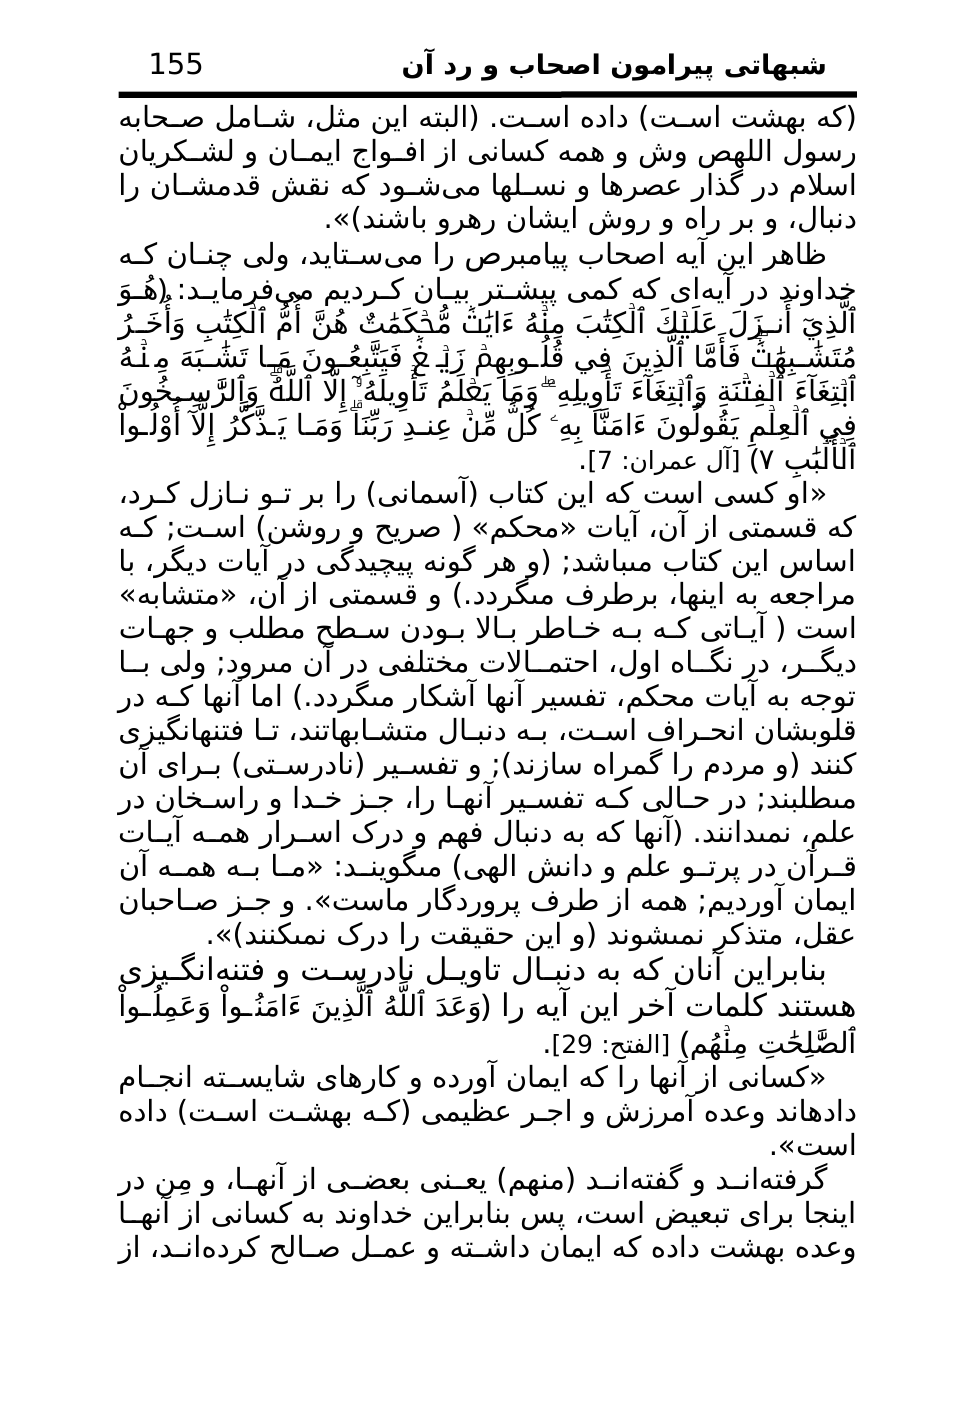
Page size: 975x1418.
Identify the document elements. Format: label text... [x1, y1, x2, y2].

text «کسانى از آنها را که ایمان آورده و کارهاى شایسته‏ انجام داده‏اند وعده آمرزش و اجر عظیمى (که بهشت است) داده است». [118, 1060, 857, 1162]
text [118, 100, 857, 236]
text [118, 1162, 857, 1264]
text ظاهر این آیه اصحاب پیامبرص را می‌ستاید، ولی چنان که خداوند در آیه‌ای که کمی پیشتر بیان کردیم می‌فرماید: ﴿هُوَ ٱلَّذِيٓ أَنزَلَ عَلَيۡكَ ٱلۡكِتَٰبَ مِنۡهُ ءَايَٰتٞ مُّحۡكَمَٰتٌ هُنَّ أُمُّ ٱلۡكِتَٰبِ وَأُخَرُ مُتَشَٰبِهَٰتٞۖ فَأَمَّا ٱلَّذِينَ فِي قُلُوبِهِمۡ زَيۡغٞ فَيَتَّبِعُونَ مَا تَشَٰبَهَ مِنۡهُ ٱبۡتِغَآءَ ٱلۡفِتۡنَةِ وَٱبۡتِغَآءَ تَأۡوِيلِهِۦۖ وَمَا يَعۡلَمُ تَأۡوِيلَهُۥٓ إِلَّا ٱللَّهُۗ وَٱلرَّٰسِخُونَ فِي ٱلۡعِلۡمِ يَقُولُونَ ءَامَنَّا بِهِۦ كُلّٞ مِّنۡ عِندِ رَبِّنَاۗ وَمَا يَذَّكَّرُ إِلَّآ أُوْلُواْ ٱلۡأَلۡبَٰبِ ٧﴾ [آل عمران: 7]. [118, 236, 857, 476]
text «او کسى است که این کتاب (آسمانى) را بر تو نازل کرد، که قسمتى از آن، آیات «محکم‏» ( صریح و روشن) است; که اساس این کتاب مى‏باشد; (و هر گونه پیچیدگى در آیات دیگر، با مراجعه به اینها، برطرف مى‏گردد.) و قسمتى از آن، «متشابه‏» است ( آیاتى که به خاطر بالا بودن سطح مطلب و جهات دیگر، در نگاه اول، احتمالات مختلفى در آن مى‏رود; ولى با توجه به آیات محکم، تفسیر آنها آشکار مى‏گردد.) اما آنها که در قلوبشان انحراف است، به دنبال متشابهاتند، تا فتنه‏انگیزى کنند (و مردم را گمراه سازند); و تفسیر (نادرستى) براى آن مى‏طلبند; در حالى که تفسیر آنها را، جز خدا و راسخان در علم، نمى‏دانند. (آنها که به دنبال فهم و درک اسرار همه آیات قرآن در پرتو علم و دانش الهى) مى‏گویند: «ما به همه آن ایمان آوردیم; همه از طرف پروردگار ماست». و جز صاحبان عقل، متذکر نمى‏شوند (و این حقیقت را درک نمى‏کنند)». [118, 476, 857, 951]
text بنابراین آنان که به دنبال تاویل نادرست و فتنه‌انگیزی هستند کلمات آخر این آیه را ﴿وَعَدَ ٱللَّهُ ٱلَّذِينَ ءَامَنُواْ وَعَمِلُواْ ٱلصَّٰلِحَٰتِ مِنۡهُم﴾ [الفتح: 29]. [118, 951, 857, 1060]
